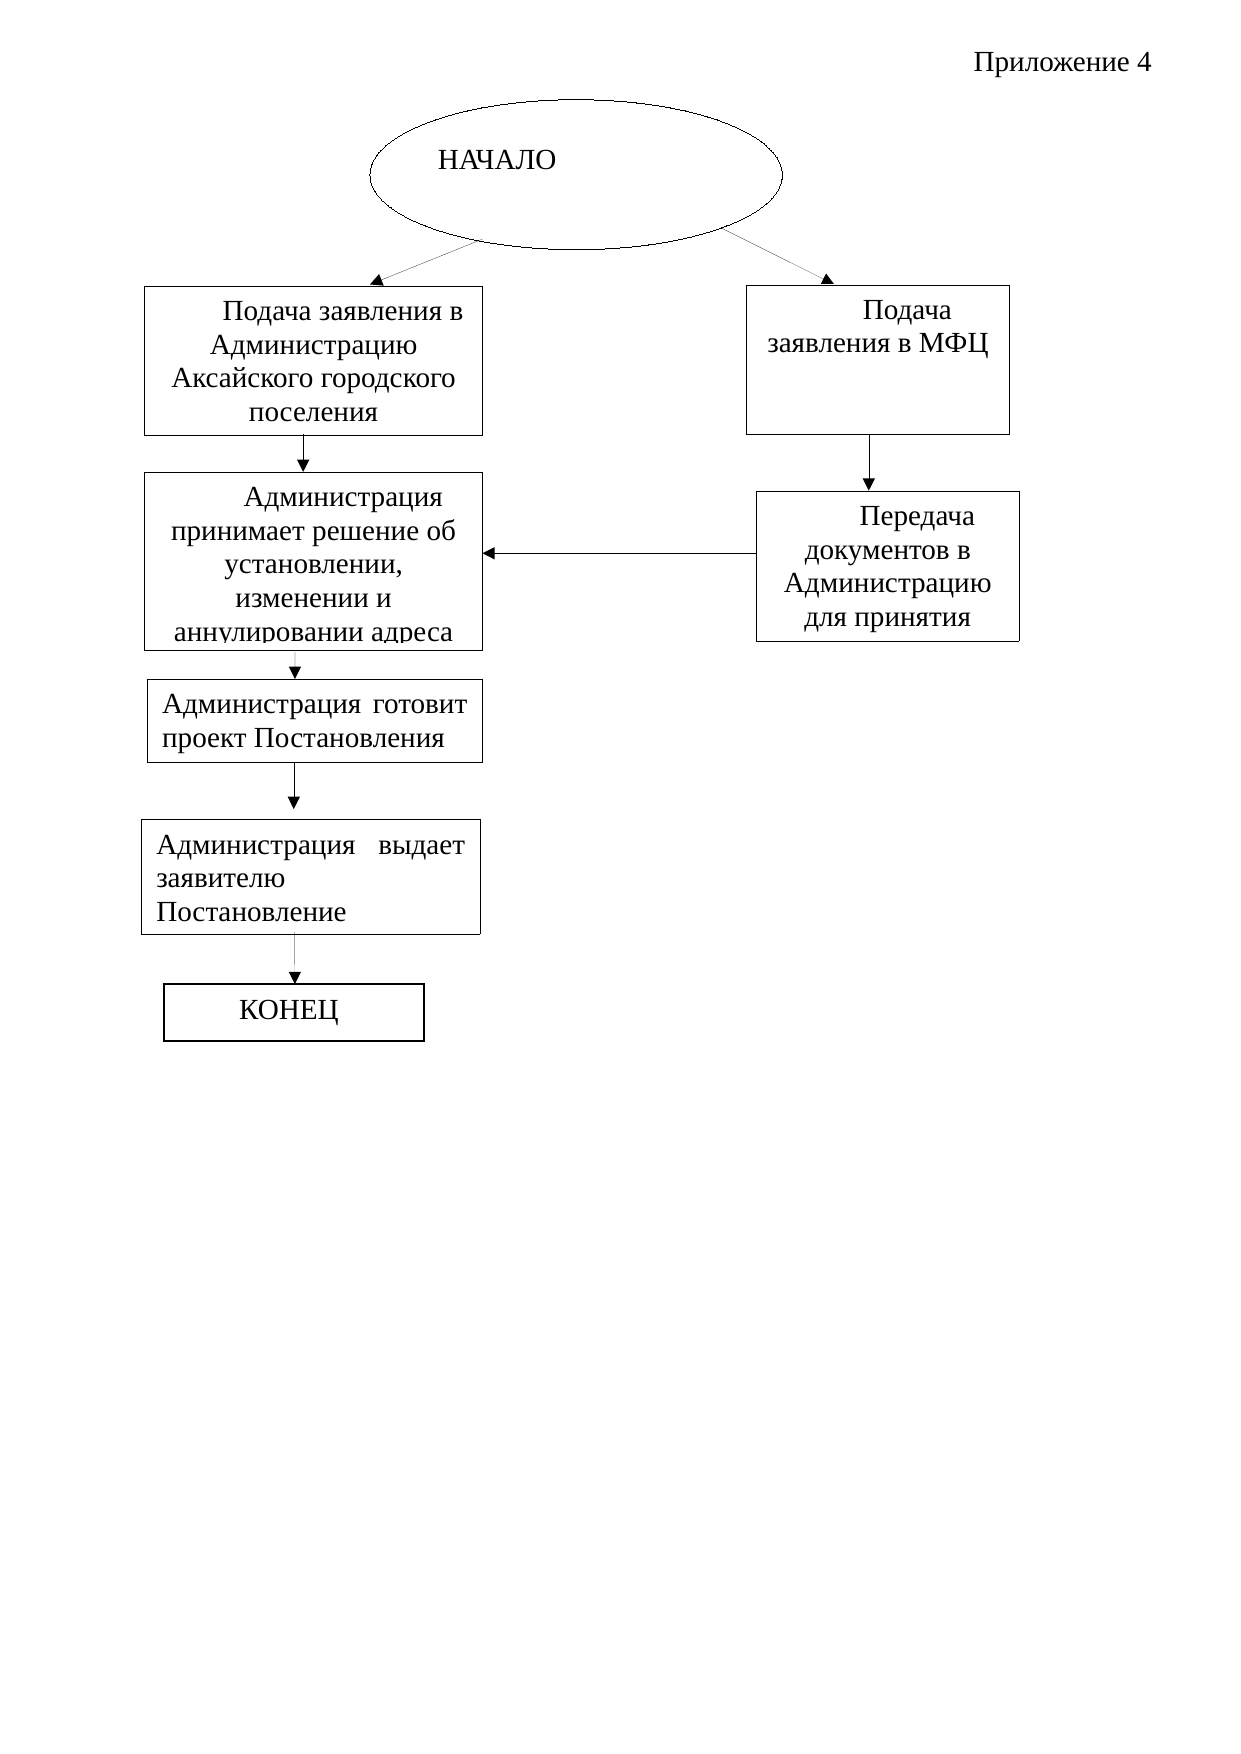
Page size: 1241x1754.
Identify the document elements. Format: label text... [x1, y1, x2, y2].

text Приложение 4 [177, 44, 1152, 78]
